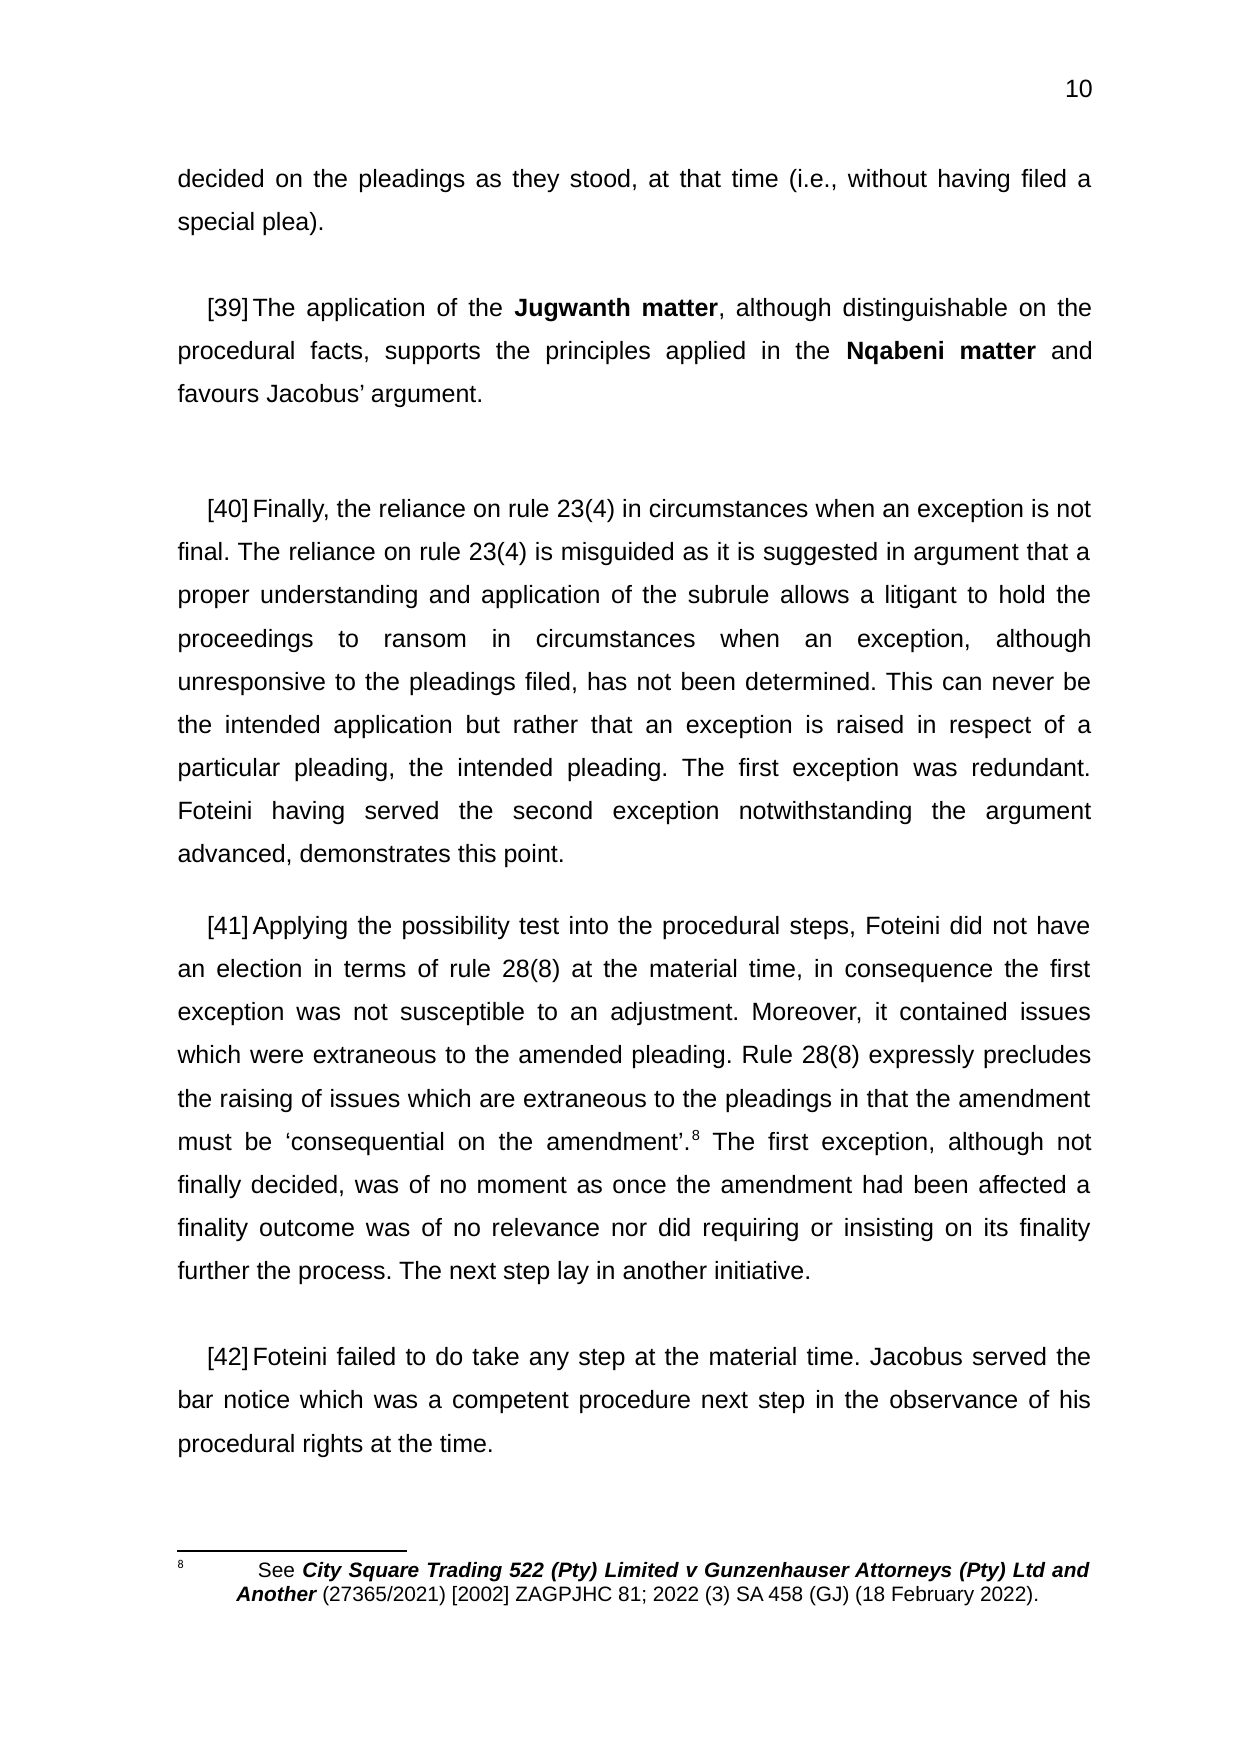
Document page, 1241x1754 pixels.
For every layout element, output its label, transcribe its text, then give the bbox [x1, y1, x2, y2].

text [39] The application of the Jugwanth matter, although distinguishable on the procedural facts, supports the principles applied in the Nqabeni matter and favours Jacobus’ argument. [177, 293, 1092, 408]
text [40] Finally, the reliance on rule 23(4) in circumstances when an exception is not final. The reliance on rule 23(4) is misguided as it is suggested in argument that a proper understanding and application of the subrule allows a litigant to hold the proceedings to ransom in circumstances when an exception, although unresponsive to the pleadings filed, has not been determined. This can never be the intended application but rather that an exception is raised in respect of a particular pleading, the intended pleading. The first exception was redundant. Foteini having served the second exception notwithstanding the argument advanced, demonstrates this point. [177, 494, 1092, 868]
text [177, 164, 1092, 236]
text [41] Applying the possibility test into the procedural steps, Foteini did not have an election in terms of rule 28(8) at the material time, in consequence the first exception was not susceptible to an adjustment. Moreover, it contained issues which were extraneous to the amended pleading. Rule 28(8) expressly precludes the raising of issues which are extraneous to the pleadings in that the amendment must be ‘consequential on the amendment’. The first exception, although not finally decided, was of no moment as once the amendment had been affected a finality outcome was of no relevance nor did requiring or insisting on its finality further the process. The next step lay in another initiative. [177, 911, 1092, 1285]
text [42] Foteini failed to do take any step at the material time. Jacobus served the bar notice which was a competent procedure next step in the observance of his procedural rights at the time. [177, 1342, 1092, 1457]
